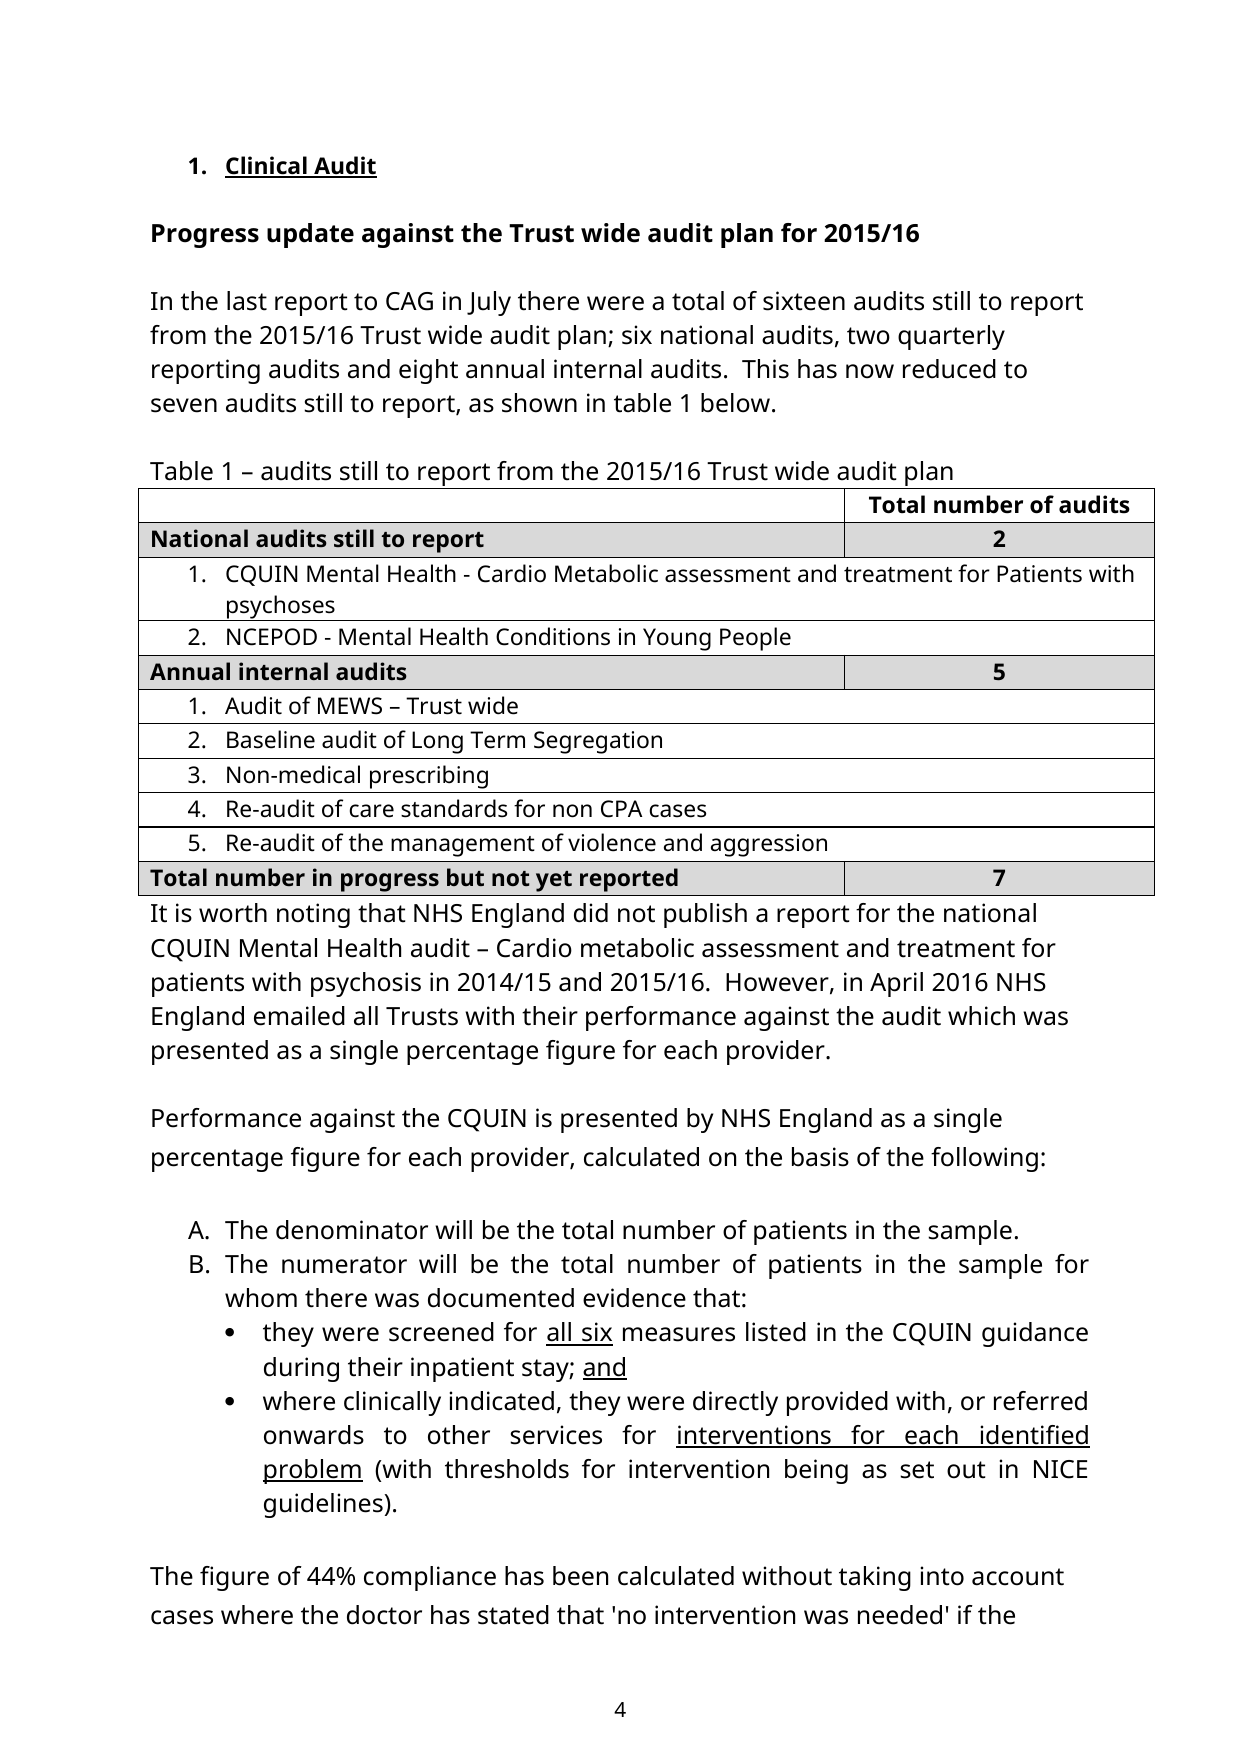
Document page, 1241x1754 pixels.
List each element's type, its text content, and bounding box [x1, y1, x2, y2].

list The denominator will be the total number of patients in the sample. [188, 1213, 1090, 1247]
text It is worth noting that NHS England did not publish a report for the national CQUIN Mental Health audit – Cardio metabolic assessment and treatment for patients with psychosis in 2014/15 and 2015/16. However, in April 2016 NHS England emailed all Trusts with their performance against the audit which was presented as a single percentage figure for each provider. [150, 896, 1090, 1066]
table_header [139, 489, 844, 522]
text Performance against the CQUIN is presented by NHS England as a single percentage figure for each provider, calculated on the basis of the following: [150, 1101, 1090, 1174]
table_cell 5 [845, 656, 1154, 689]
text Table 1 – audits still to report from the 2015/16 Trust wide audit plan [150, 454, 1090, 488]
list The numerator will be the total number of patients in the sample for whom there was documented evidence that: [188, 1247, 1090, 1315]
text Progress update against the Trust wide audit plan for 2015/16 [150, 215, 1090, 249]
table_cell Total number in progress but not yet reported [139, 862, 844, 895]
table_cell Audit of MEWS – Trust wide [139, 690, 1154, 723]
table_cell Non-medical prescribing [139, 759, 1154, 792]
table_cell NCEPOD - Mental Health Conditions in Young People [139, 621, 1154, 654]
text In the last report to CAG in July there were a total of sixteen audits still to report from the 2015/16 Trust wide audit plan; six national audits, two quarterly reporting audits and eight annual internal audits. This has now reduced to seven audits still to report, as shown in table 1 below. [150, 283, 1090, 420]
table_cell Annual internal audits [139, 656, 844, 689]
table_cell Re-audit of care standards for non CPA cases [139, 793, 1154, 826]
table_cell Baseline audit of Long Term Segregation [139, 724, 1154, 758]
table_cell CQUIN Mental Health - Cardio Metabolic assessment and treatment for Patients with psychoses [139, 558, 1154, 620]
table_cell 2 [845, 523, 1154, 557]
list they were screened for all six measures listed in the CQUIN guidance during their inpatient stay; and [225, 1315, 1090, 1383]
table_cell National audits still to report [139, 523, 844, 557]
table_cell Re-audit of the management of violence and aggression [139, 828, 1154, 861]
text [150, 1559, 1090, 1632]
list where clinically indicated, they were directly provided with, or referred onwards to other services for interventions for each identified problem (with thresholds for intervention being as set out in NICE guidelines). [225, 1383, 1090, 1519]
list Clinical Audit [187, 150, 1090, 181]
table_cell 7 [845, 862, 1154, 895]
table_header Total number of audits [845, 489, 1154, 522]
